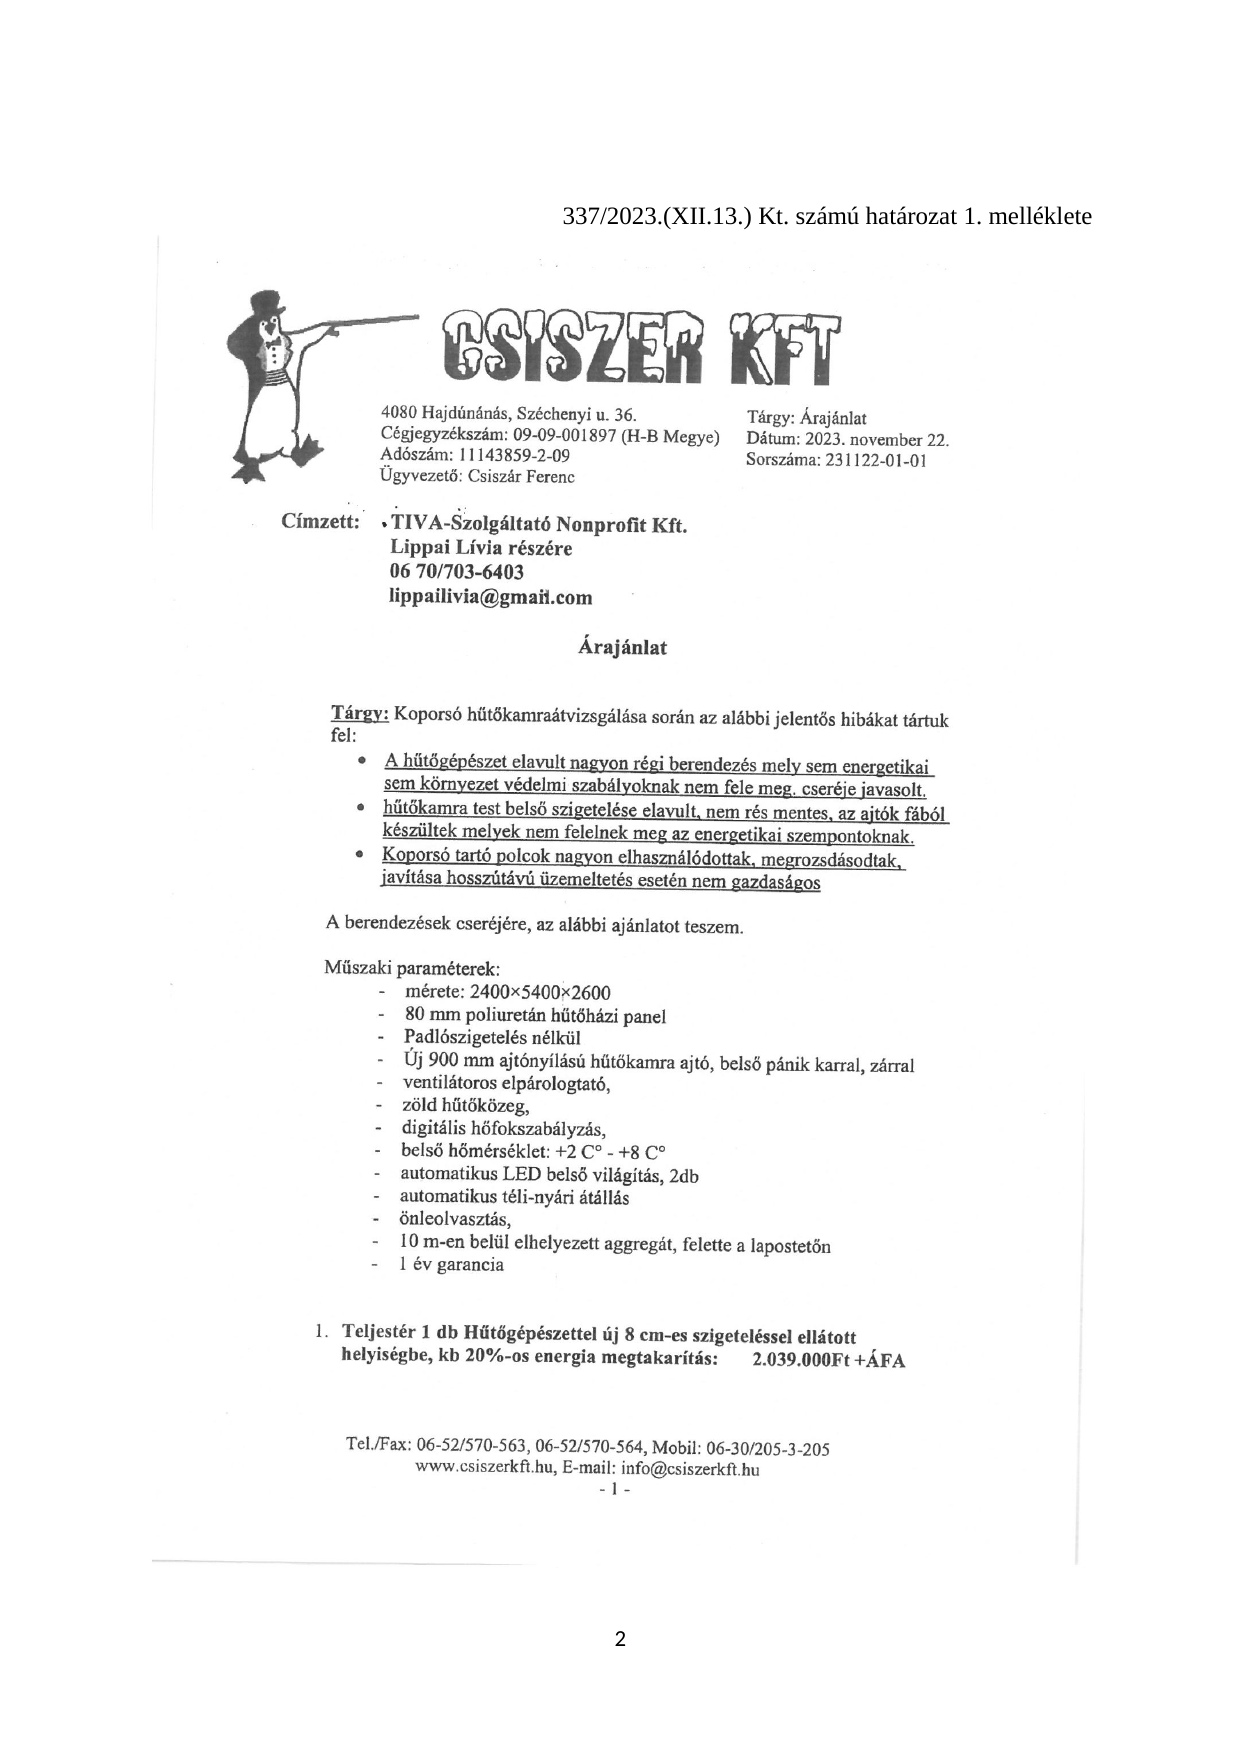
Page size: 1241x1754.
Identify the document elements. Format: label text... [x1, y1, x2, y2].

picture [147, 230, 1093, 1568]
text 337/2023.(XII.13.) Kt. számú határozat 1. melléklete [148, 201, 1093, 230]
